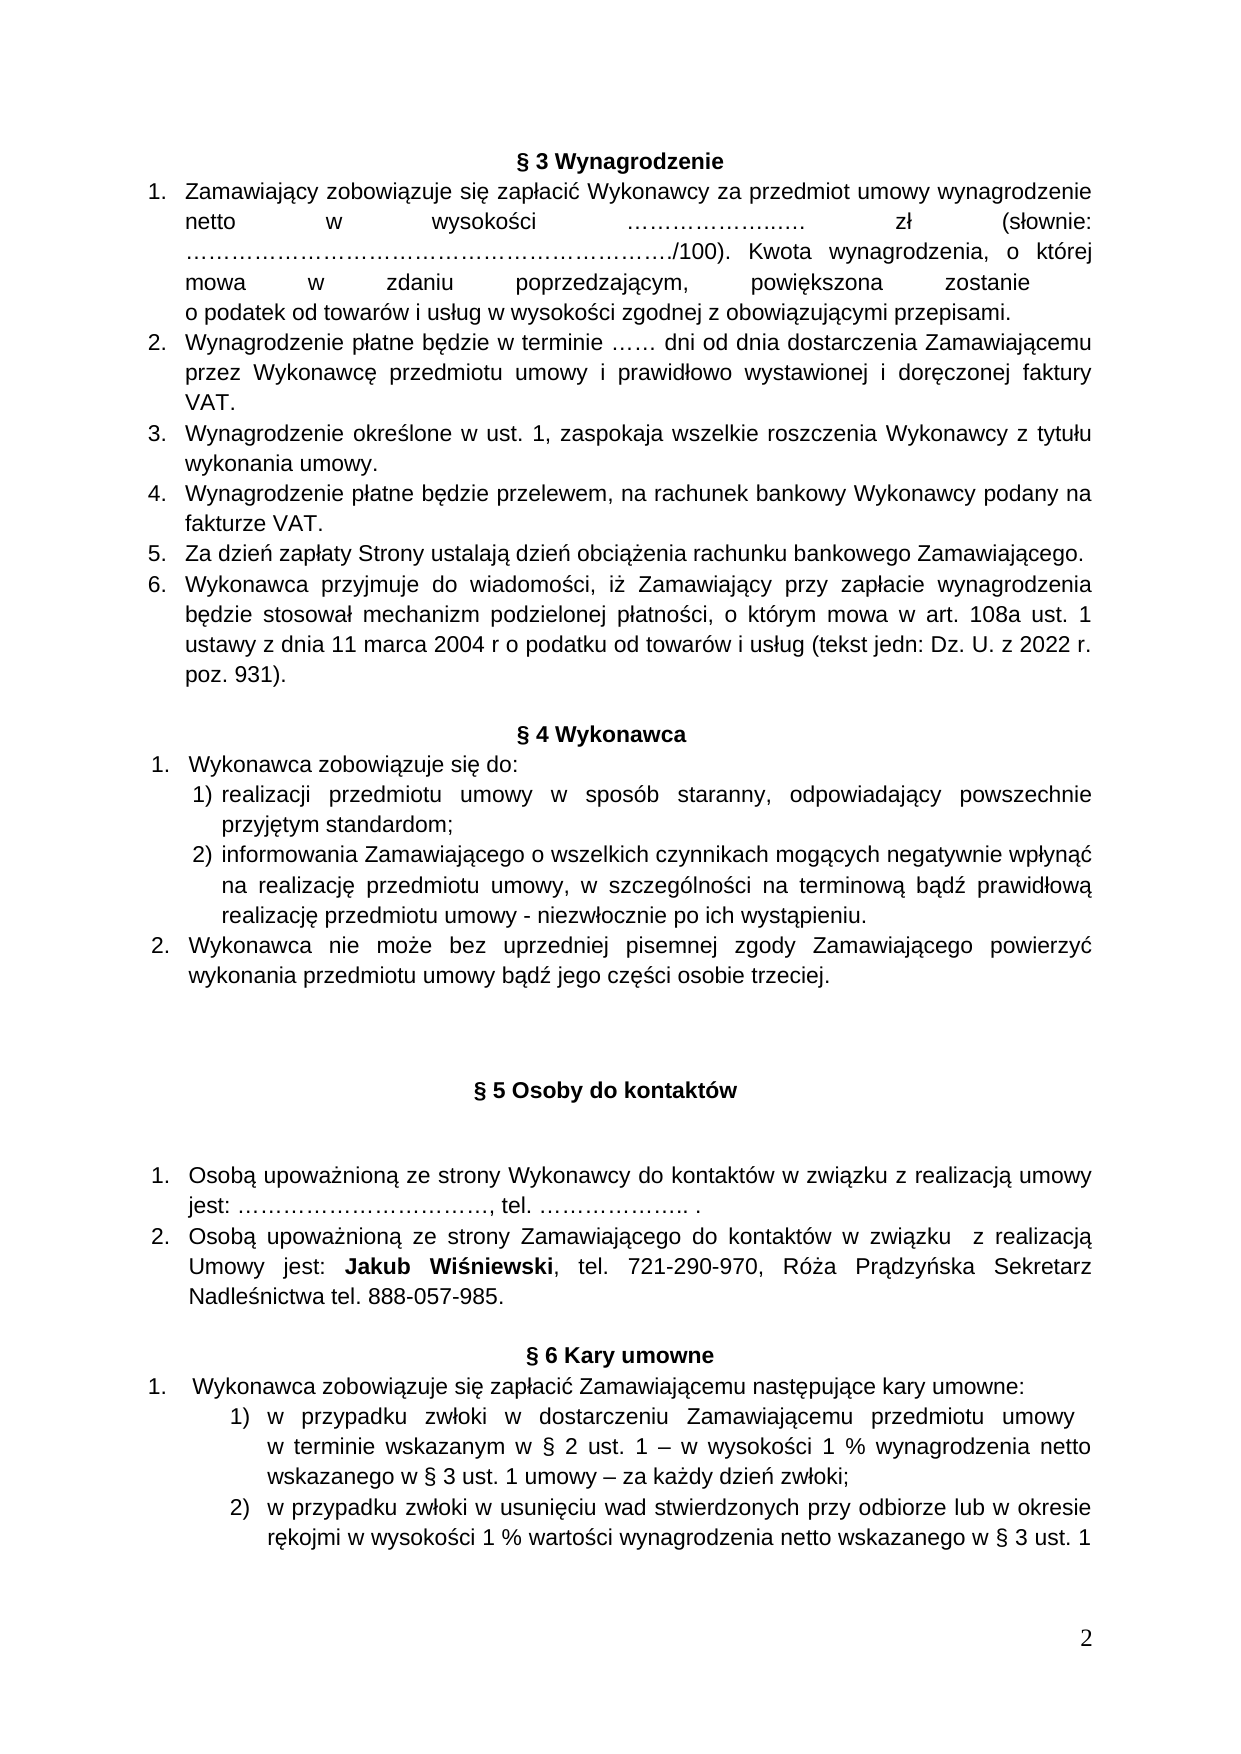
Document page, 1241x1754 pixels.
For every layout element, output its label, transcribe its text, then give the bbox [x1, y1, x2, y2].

list Wynagrodzenie płatne będzie w terminie …… dni od dnia dostarczenia Zamawiającemu przez Wykonawcę przedmiotu umowy i prawidłowo wystawionej i doręczonej faktury VAT. [148, 329, 1093, 416]
list Wykonawca zobowiązuje się zapłacić Zamawiającemu następujące kary umowne: [148, 1373, 1093, 1399]
list Za dzień zapłaty Strony ustalają dzień obciążenia rachunku bankowego Zamawiającego. [148, 540, 1093, 567]
text § 4 Wykonawca [110, 721, 1093, 747]
text § 6 Kary umowne [148, 1342, 1093, 1369]
list Osobą upoważnioną ze strony Zamawiającego do kontaktów w związku z realizacją Umowy jest: Jakub Wiśniewski, tel. 721-290-970, Róża Prądzyńska Sekretarz Nadleśnictwa tel. 888-057-985. [151, 1223, 1093, 1309]
list Zamawiający zobowiązuje się zapłacić Wykonawcy za przedmiot umowy wynagrodzenie netto w wysokości ………………..…. zł (słownie: ………………………………………………………./100). Kwota wynagrodzenia, o której mowa w zdaniu poprzedzającym, powiększona zostanie o podatek od towarów i usług w wysokości zgodnej z obowiązującymi przepisami. [148, 178, 1093, 325]
list Wynagrodzenie płatne będzie przelewem, na rachunek bankowy Wykonawcy podany na fakturze VAT. [148, 480, 1093, 536]
list w przypadku zwłoki w dostarczeniu Zamawiającemu przedmiotu umowy w terminie wskazanym w § 2 ust. 1 – w wysokości 1 % wynagrodzenia netto wskazanego w § 3 ust. 1 umowy – za każdy dzień zwłoki; [229, 1403, 1093, 1489]
list Osobą upoważnioną ze strony Wykonawcy do kontaktów w związku z realizacją umowy jest: ……………………………, tel. ……………….. . [151, 1162, 1093, 1219]
list Wykonawca przyjmuje do wiadomości, iż Zamawiający przy zapłacie wynagrodzenia będzie stosował mechanizm podzielonej płatności, o którym mowa w art. 108a ust. 1 ustawy z dnia 11 marca 2004 r o podatku od towarów i usług (tekst jedn: Dz. U. z 2022 r. poz. 931). [148, 571, 1093, 687]
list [229, 1493, 1093, 1550]
list informowania Zamawiającego o wszelkich czynnikach mogących negatywnie wpłynąć na realizację przedmiotu umowy, w szczególności na terminową bądź prawidłową realizację przedmiotu umowy - niezwłocznie po ich wystąpieniu. [192, 841, 1093, 928]
list Wykonawca nie może bez uprzedniej pisemnej zgody Zamawiającego powierzyć wykonania przedmiotu umowy bądź jego części osobie trzeciej. [151, 932, 1093, 988]
list Wykonawca zobowiązuje się do: [151, 751, 1093, 777]
text § 3 Wynagrodzenie [148, 148, 1093, 174]
list realizacji przedmiotu umowy w sposób staranny, odpowiadający powszechnie przyjętym standardom; [192, 781, 1093, 837]
text § 5 Osoby do kontaktów [118, 1077, 1093, 1103]
list Wynagrodzenie określone w ust. 1, zaspokaja wszelkie roszczenia Wykonawcy z tytułu wykonania umowy. [148, 419, 1093, 476]
